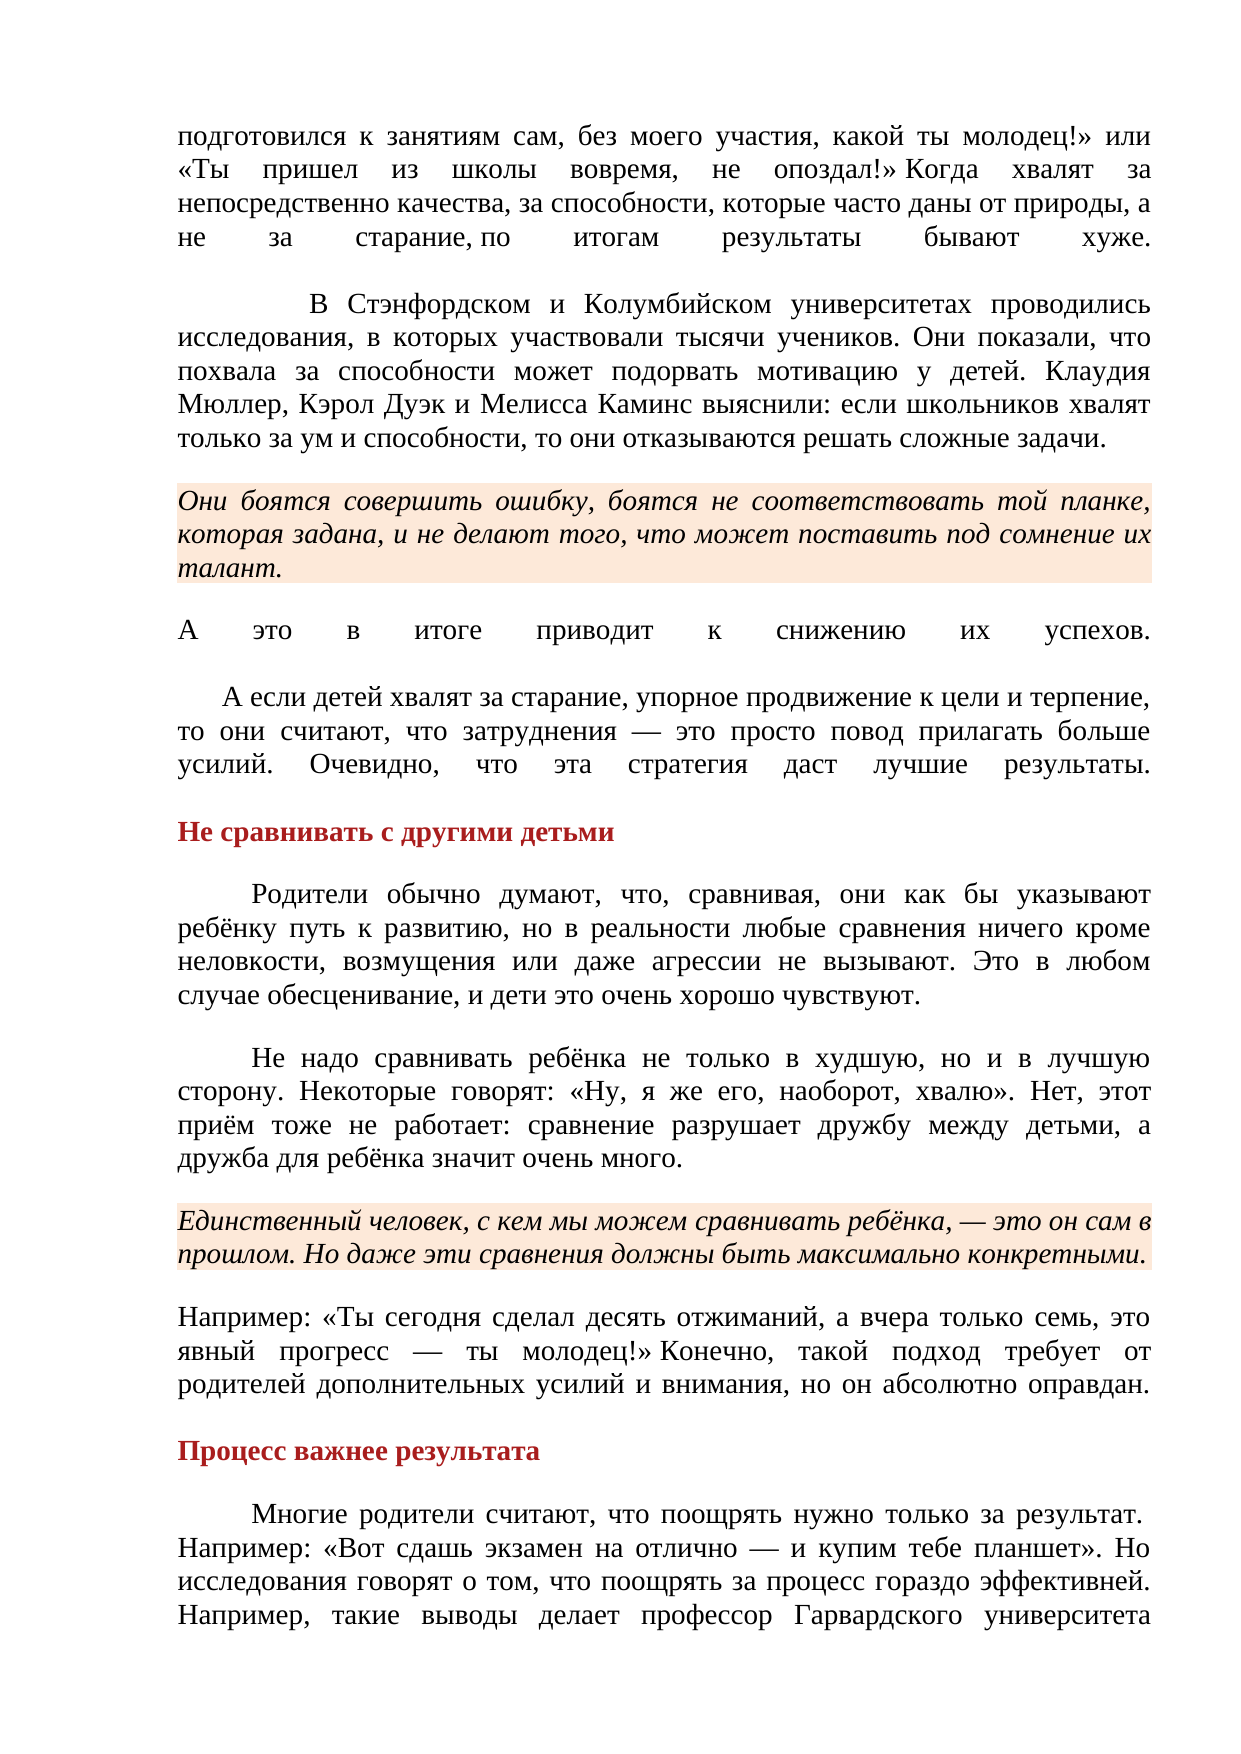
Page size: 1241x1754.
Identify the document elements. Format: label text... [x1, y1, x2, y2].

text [177, 1496, 1152, 1630]
text Не надо сравнивать ребёнка не только в худшую, но и в лучшую сторону. Некоторые говорят: «Ну, я же его, наоборот, хвалю». Нет, этот приём тоже не работает: сравнение разрушает дружбу между детьми, а дружба для ребёнка значит очень много. [177, 1040, 1152, 1174]
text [177, 118, 1152, 453]
text Единственный человек, с кем мы можем сравнивать ребёнка, — это он сам в прошлом. Но даже эти сравнения должны быть максимально конкретными. [177, 1203, 1152, 1270]
text А это в итоге приводит к снижению их успехов. А если детей хвалят за старание, упорное продвижение к цели и терпение, то они считают, что затруднения — это просто повод прилагать больше усилий. Очевидно, что эта стратегия даст лучшие результаты. Не сравнивать с другими детьми [177, 612, 1152, 847]
text Родители обычно думают, что, сравнивая, они как бы указывают ребёнку путь к развитию, но в реальности любые сравнения ничего кроме неловкости, возмущения или даже агрессии не вызывают. Это в любом случае обесценивание, и дети это очень хорошо чувствуют. [177, 876, 1152, 1011]
text Они боятся совершить ошибку, боятся не соответствовать той планке, которая задана, и не делают того, что может поставить под сомнение их талант. [177, 483, 1152, 583]
text Например: «Ты сегодня сделал десять отжиманий, а вчера только семь, это явный прогресс — ты молодец!» Конечно, такой подход требует от родителей дополнительных усилий и внимания, но он абсолютно оправдан. Процесс важнее результата [177, 1299, 1152, 1467]
